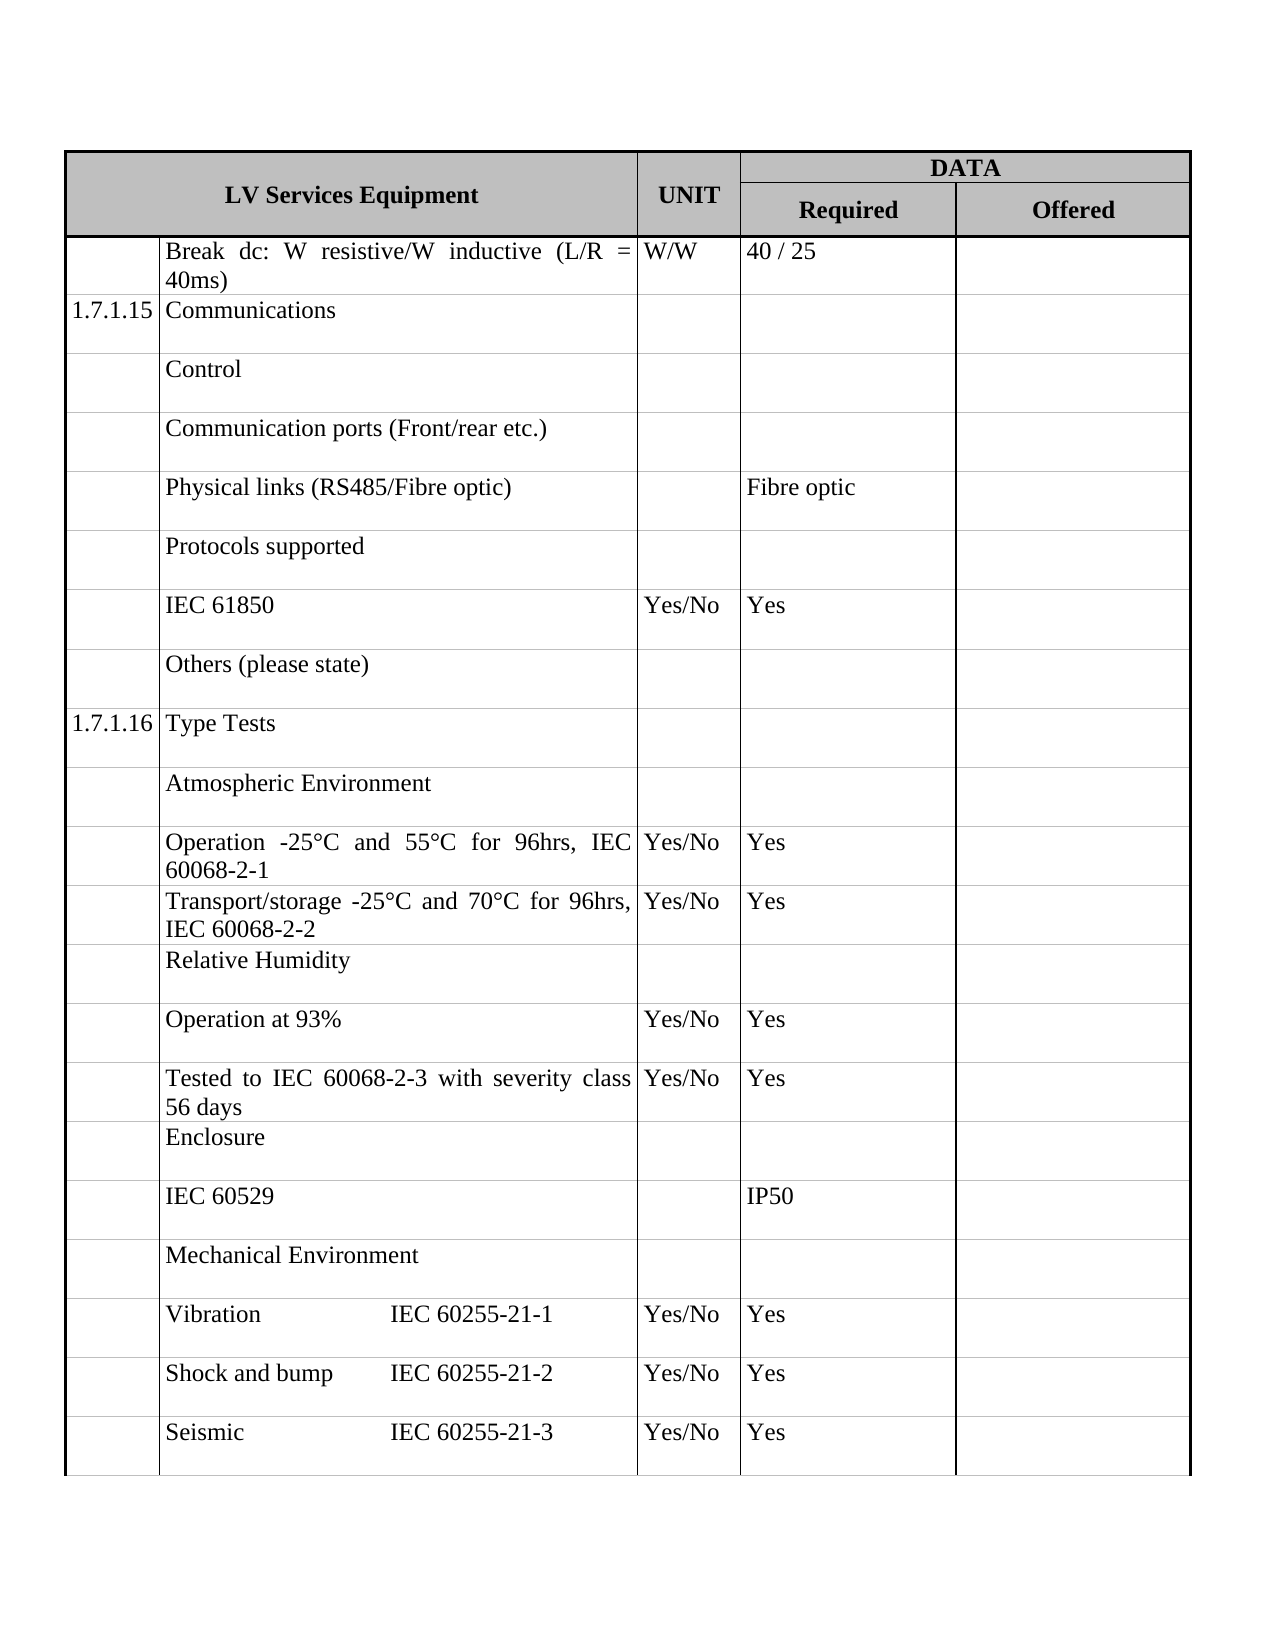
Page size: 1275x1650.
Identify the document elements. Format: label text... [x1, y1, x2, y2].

table_cell [67, 531, 159, 589]
table_cell [67, 1299, 159, 1357]
table_cell [67, 1004, 159, 1062]
table_cell [741, 1122, 955, 1180]
table_cell [957, 531, 1189, 589]
table_cell [741, 945, 955, 1003]
table_cell [67, 1181, 159, 1239]
table_cell [67, 413, 159, 471]
table_header LV Services Equipment [67, 153, 637, 235]
table_cell [67, 1358, 159, 1416]
table_cell 1.7.1.15 [67, 295, 159, 353]
table_cell Fibre optic [741, 472, 955, 530]
table_cell Yes [741, 1299, 955, 1357]
table_cell Operation at 93% [160, 1004, 637, 1062]
table_cell Others (please state) [160, 650, 637, 707]
table_cell [957, 1299, 1189, 1357]
table_cell [67, 827, 159, 885]
table_cell [638, 768, 740, 826]
table_cell Yes/No [638, 1358, 740, 1416]
table_cell Operation -25°C and 55°C for 96hrs, IEC 60068-2-1 [160, 827, 637, 885]
table_cell [957, 1240, 1189, 1298]
table_cell [741, 413, 955, 471]
table_cell Yes [741, 1417, 955, 1475]
table_cell [957, 768, 1189, 826]
table_cell [638, 295, 740, 353]
table_cell [957, 709, 1189, 767]
table_cell Yes [741, 1004, 955, 1062]
table_cell [638, 945, 740, 1003]
table_cell [67, 354, 159, 412]
table_header DATA [741, 153, 1189, 182]
table_cell [957, 886, 1189, 944]
table_cell Yes/No [638, 1004, 740, 1062]
table_cell Yes [741, 827, 955, 885]
table_cell [67, 1063, 159, 1121]
table_cell [741, 354, 955, 412]
table_cell [957, 590, 1189, 648]
table_cell 1.7.1.16 [67, 709, 159, 767]
table_cell [957, 1181, 1189, 1239]
table_cell [957, 354, 1189, 412]
table_cell IEC 61850 [160, 590, 637, 648]
table_cell [957, 827, 1189, 885]
table_cell [957, 1063, 1189, 1121]
table_cell [741, 709, 955, 767]
table_cell Tested to IEC 60068-2-3 with severity class 56 days [160, 1063, 637, 1121]
table_cell Yes [741, 590, 955, 648]
table_cell [957, 945, 1189, 1003]
table_cell [67, 472, 159, 530]
table_cell Shock and bump IEC 60255-21-2 [160, 1358, 637, 1416]
table_cell [957, 1122, 1189, 1180]
table_cell [638, 531, 740, 589]
table_cell Enclosure [160, 1122, 637, 1180]
table_cell [957, 238, 1189, 294]
table_cell IP50 [741, 1181, 955, 1239]
table_cell Required [741, 183, 955, 235]
table_cell Yes/No [638, 1063, 740, 1121]
table_cell Communication ports (Front/rear etc.) [160, 413, 637, 471]
table_cell Mechanical Environment [160, 1240, 637, 1298]
table_cell Yes/No [638, 827, 740, 885]
table_cell [67, 590, 159, 648]
table_cell Offered [957, 183, 1189, 235]
table_cell [957, 472, 1189, 530]
table_cell Vibration IEC 60255-21-1 [160, 1299, 637, 1357]
table_cell [741, 650, 955, 707]
table_cell Yes/No [638, 590, 740, 648]
table_cell Protocols supported [160, 531, 637, 589]
table_cell [741, 295, 955, 353]
table_cell [67, 945, 159, 1003]
table_cell [957, 1004, 1189, 1062]
table_cell [638, 354, 740, 412]
table_cell [67, 1240, 159, 1298]
table_cell Seismic IEC 60255-21-3 [160, 1417, 637, 1475]
table_cell IEC 60529 [160, 1181, 637, 1239]
table_cell [957, 413, 1189, 471]
table_cell Physical links (RS485/Fibre optic) [160, 472, 637, 530]
table_cell Yes/No [638, 886, 740, 944]
table_cell Transport/storage -25°C and 70°C for 96hrs, IEC 60068-2-2 [160, 886, 637, 944]
table_cell [67, 238, 159, 294]
table_cell [67, 650, 159, 707]
table_cell [638, 472, 740, 530]
table_cell Yes [741, 886, 955, 944]
table_cell [638, 413, 740, 471]
table_cell [638, 650, 740, 707]
table_cell [957, 295, 1189, 353]
table_cell [638, 1122, 740, 1180]
table_cell [741, 1240, 955, 1298]
table_cell [67, 1122, 159, 1180]
table_cell W/W [638, 238, 740, 294]
table_cell [638, 1240, 740, 1298]
table_cell [957, 650, 1189, 707]
table_cell Type Tests [160, 709, 637, 767]
table_cell Yes/No [638, 1299, 740, 1357]
table_cell [638, 1181, 740, 1239]
table_cell Atmospheric Environment [160, 768, 637, 826]
table_cell Break dc: W resistive/W inductive (L/R = 40ms) [160, 238, 637, 294]
table_cell [741, 531, 955, 589]
table_header UNIT [638, 153, 740, 235]
table_cell 40 / 25 [741, 238, 955, 294]
table_cell [67, 886, 159, 944]
table_cell [638, 709, 740, 767]
table_cell Communications [160, 295, 637, 353]
table_cell [67, 768, 159, 826]
table_cell [957, 1358, 1189, 1416]
table_cell Control [160, 354, 637, 412]
table_cell [741, 768, 955, 826]
table_cell [957, 1417, 1189, 1475]
table_cell [67, 1417, 159, 1475]
table_cell Yes/No [638, 1417, 740, 1475]
table_cell Yes [741, 1358, 955, 1416]
table_cell Relative Humidity [160, 945, 637, 1003]
table_cell Yes [741, 1063, 955, 1121]
